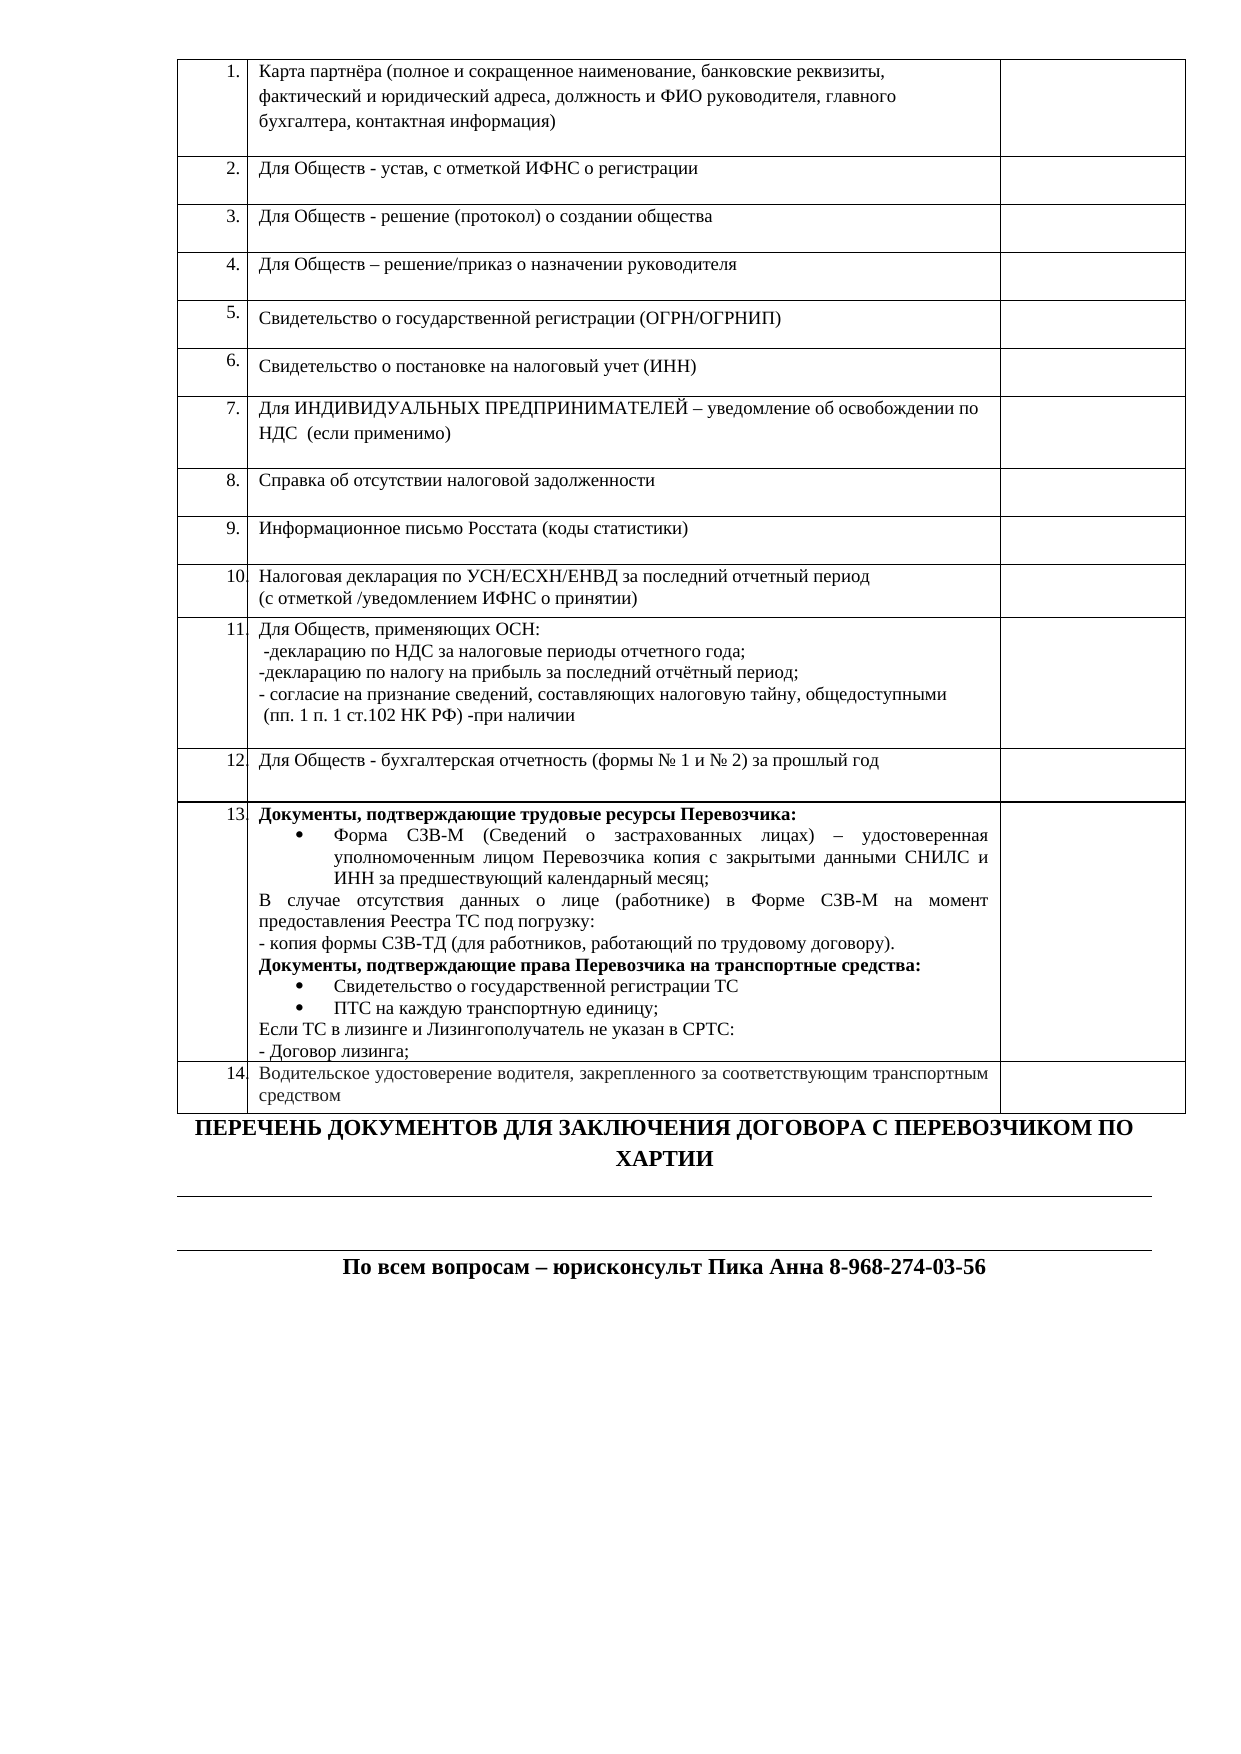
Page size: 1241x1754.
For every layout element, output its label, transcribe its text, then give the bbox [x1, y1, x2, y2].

table_cell Для Обществ - бухгалтерская отчетность (формы № 1 и № 2) за прошлый год [248, 749, 1000, 801]
table_cell [178, 253, 247, 300]
text По всем вопросам – юрисконсульт Пика Анна 8-968-274-03-56 [177, 1251, 1152, 1279]
table_cell [178, 205, 247, 252]
table_cell [1001, 349, 1185, 396]
table_cell Для Обществ - устав, с отметкой ИФНС о регистрации [248, 157, 1000, 204]
table_cell [1001, 397, 1185, 468]
table_cell [1001, 618, 1185, 747]
table_cell [178, 157, 247, 204]
table_cell Налоговая декларация по УСН/ЕСХН/ЕНВД за последний отчетный период (с отметкой /уведомлением ИФНС о принятии) [248, 565, 1000, 617]
table_cell Справка об отсутствии налоговой задолженности [248, 469, 1000, 516]
table_cell Свидетельство о государственной регистрации (ОГРН/ОГРНИП) [248, 301, 1000, 348]
table_cell Информационное письмо Росстата (коды статистики) [248, 517, 1000, 564]
table_cell Документы, подтверждающие трудовые ресурсы Перевозчика: Форма СЗВ-М (Сведений о застрахованных лицах) – удостоверенная уполномоченным лицом Перевозчика копия с закрытыми данными СНИЛС и ИНН за предшествующий календарный месяц; В случае отсутствия данных о лице (работнике) в Форме СЗВ-М на момент предоставления Реестра ТС под погрузку: - копия формы СЗВ-ТД (для работников, работающий по трудовому договору). Документы, подтверждающие права Перевозчика на транспортные средства: Свидетельство о государственной регистрации ТС ПТС на каждую транспортную единицу; Если ТС в лизинге и Лизингополучатель не указан в СРТС: - Договор лизинга; [248, 803, 1000, 1061]
table_cell [1001, 1062, 1185, 1113]
table_cell [1001, 749, 1185, 801]
table_cell Для Обществ - решение (протокол) о создании общества [248, 205, 1000, 252]
table_cell [178, 803, 247, 1061]
table_cell [178, 517, 247, 564]
table_cell [178, 749, 247, 801]
table_cell [1001, 565, 1185, 617]
table_cell Свидетельство о постановке на налоговый учет (ИНН) [248, 349, 1000, 396]
table_header [1001, 60, 1185, 156]
table_cell Водительское удостоверение водителя, закрепленного за соответствующим транспортным средством [248, 1062, 1000, 1113]
table_cell [178, 301, 247, 348]
table_cell [1001, 517, 1185, 564]
table_cell [178, 469, 247, 516]
table_cell [1001, 803, 1185, 1061]
table_cell [1001, 205, 1185, 252]
table_cell [178, 618, 247, 747]
table_cell [1001, 301, 1185, 348]
table_header [178, 60, 247, 156]
table_header Карта партнёра (полное и сокращенное наименование, банковские реквизиты, фактический и юридический адреса, должность и ФИО руководителя, главного бухгалтера, контактная информация) [248, 60, 1000, 156]
table_cell [178, 349, 247, 396]
table_cell [1001, 469, 1185, 516]
table_cell Для Обществ, применяющих ОСН: -декларацию по НДС за налоговые периоды отчетного года; -декларацию по налогу на прибыль за последний отчётный период; - согласие на признание сведений, составляющих налоговую тайну, общедоступными (пп. 1 п. 1 ст.102 НК РФ) -при наличии [248, 618, 1000, 747]
table_cell [178, 397, 247, 468]
table_cell Для ИНДИВИДУАЛЬНЫХ ПРЕДПРИНИМАТЕЛЕЙ – уведомление об освобождении по НДС (если применимо) [248, 397, 1000, 468]
table_cell [178, 1062, 247, 1113]
table_cell [1001, 253, 1185, 300]
table_cell [178, 565, 247, 617]
table_cell Для Обществ – решение/приказ о назначении руководителя [248, 253, 1000, 300]
table_cell [1001, 157, 1185, 204]
text ПЕРЕЧЕНЬ ДОКУМЕНТОВ ДЛЯ ЗАКЛЮЧЕНИЯ ДОГОВОРА С ПЕРЕВОЗЧИКОМ ПО ХАРТИИ [177, 1114, 1152, 1171]
